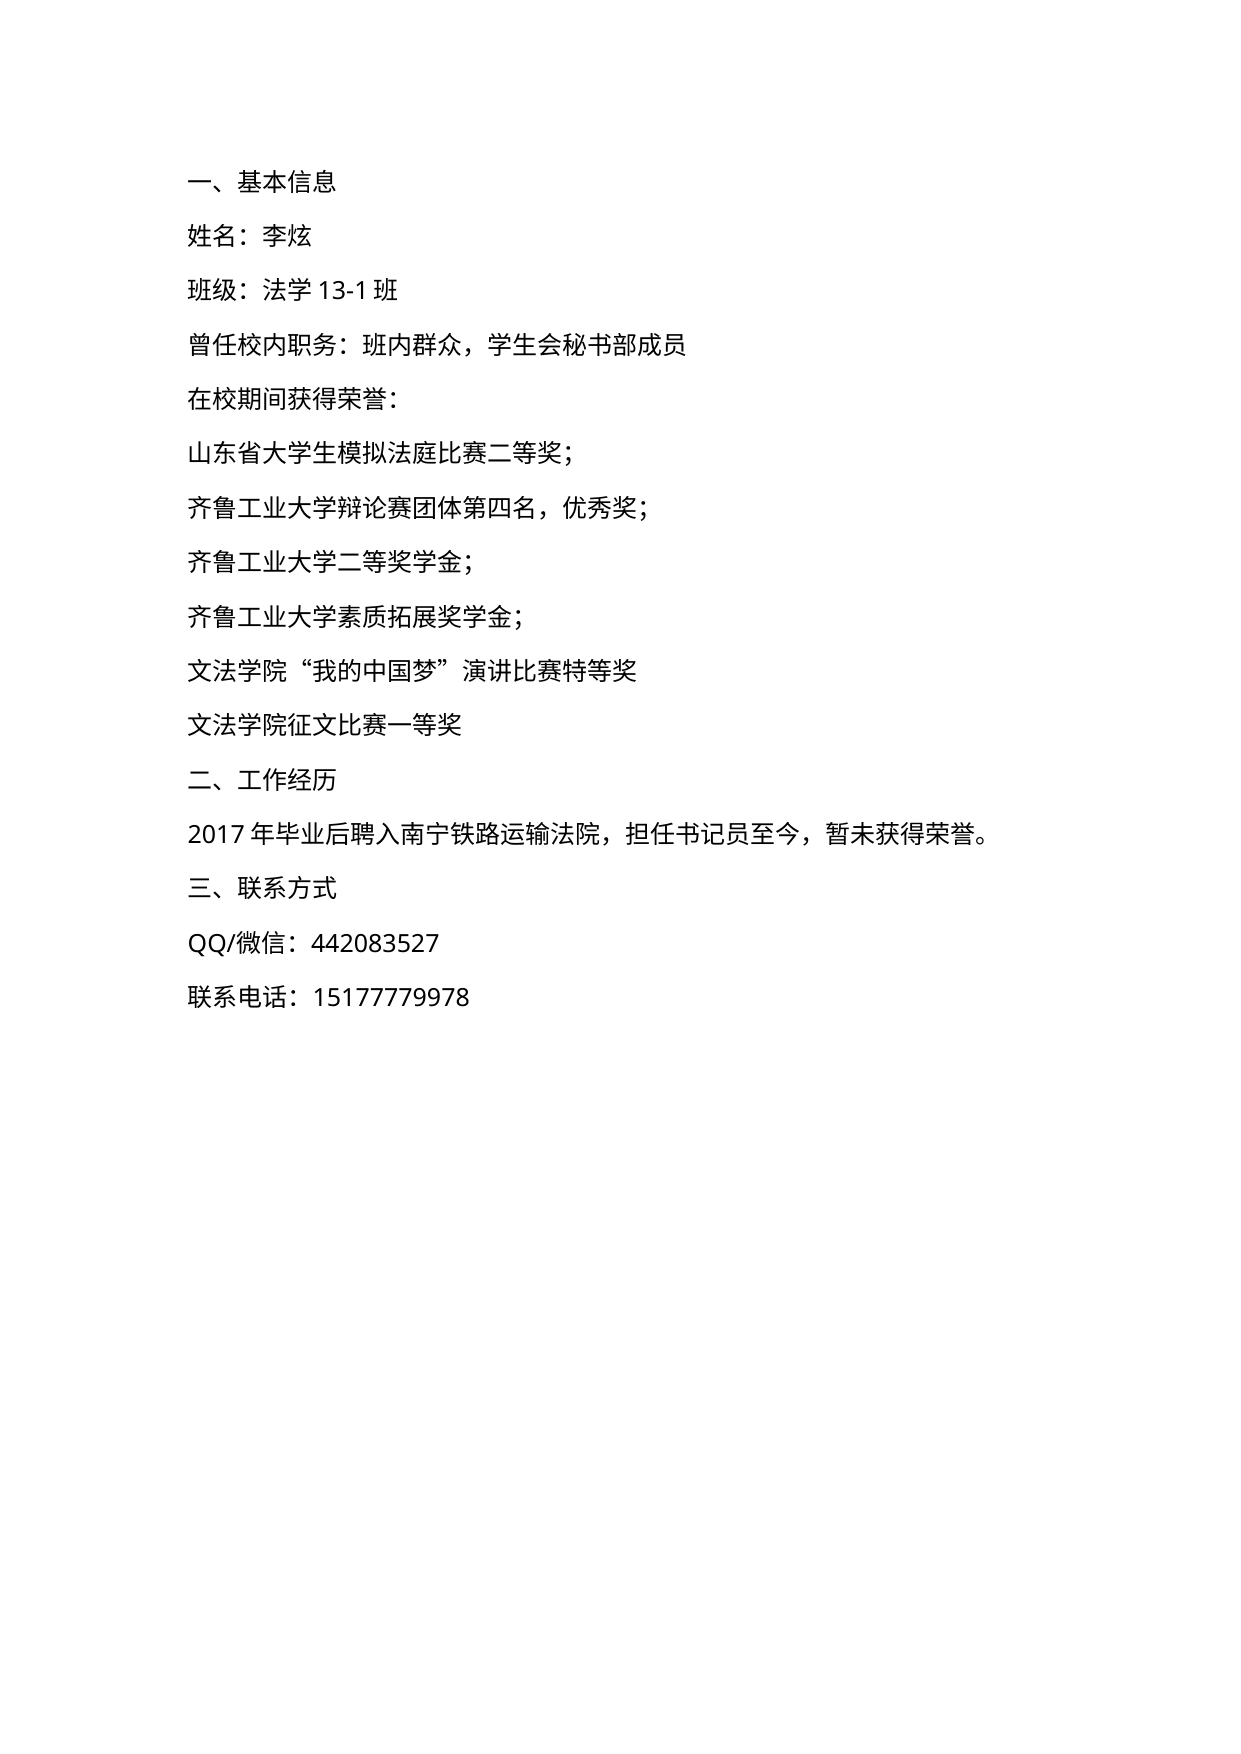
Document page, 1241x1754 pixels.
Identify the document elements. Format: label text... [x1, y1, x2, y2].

text 曾任校内职务：班内群众，学生会秘书部成员 [187, 325, 1053, 361]
text QQ/微信：442083527 [187, 923, 1053, 959]
text 齐鲁工业大学二等奖学金； [187, 543, 1053, 579]
text 2017年毕业后聘入南宁铁路运输法院，担任书记员至今，暂未获得荣誉。 [187, 814, 1053, 851]
text 文法学院征文比赛一等奖 [187, 706, 1053, 742]
text 联系电话：15177779978 [187, 978, 1053, 1014]
text 齐鲁工业大学辩论赛团体第四名，优秀奖； [187, 488, 1053, 524]
text 二、工作经历 [187, 760, 1053, 796]
text 姓名：李炫 [187, 216, 1053, 253]
text 山东省大学生模拟法庭比赛二等奖； [187, 434, 1053, 470]
text 文法学院“我的中国梦”演讲比赛特等奖 [187, 651, 1053, 688]
text 在校期间获得荣誉： [187, 379, 1053, 416]
text 班级：法学13-1班 [187, 271, 1053, 307]
text 一、基本信息 [187, 162, 1053, 198]
text 三、联系方式 [187, 869, 1053, 905]
text 齐鲁工业大学素质拓展奖学金； [187, 597, 1053, 633]
